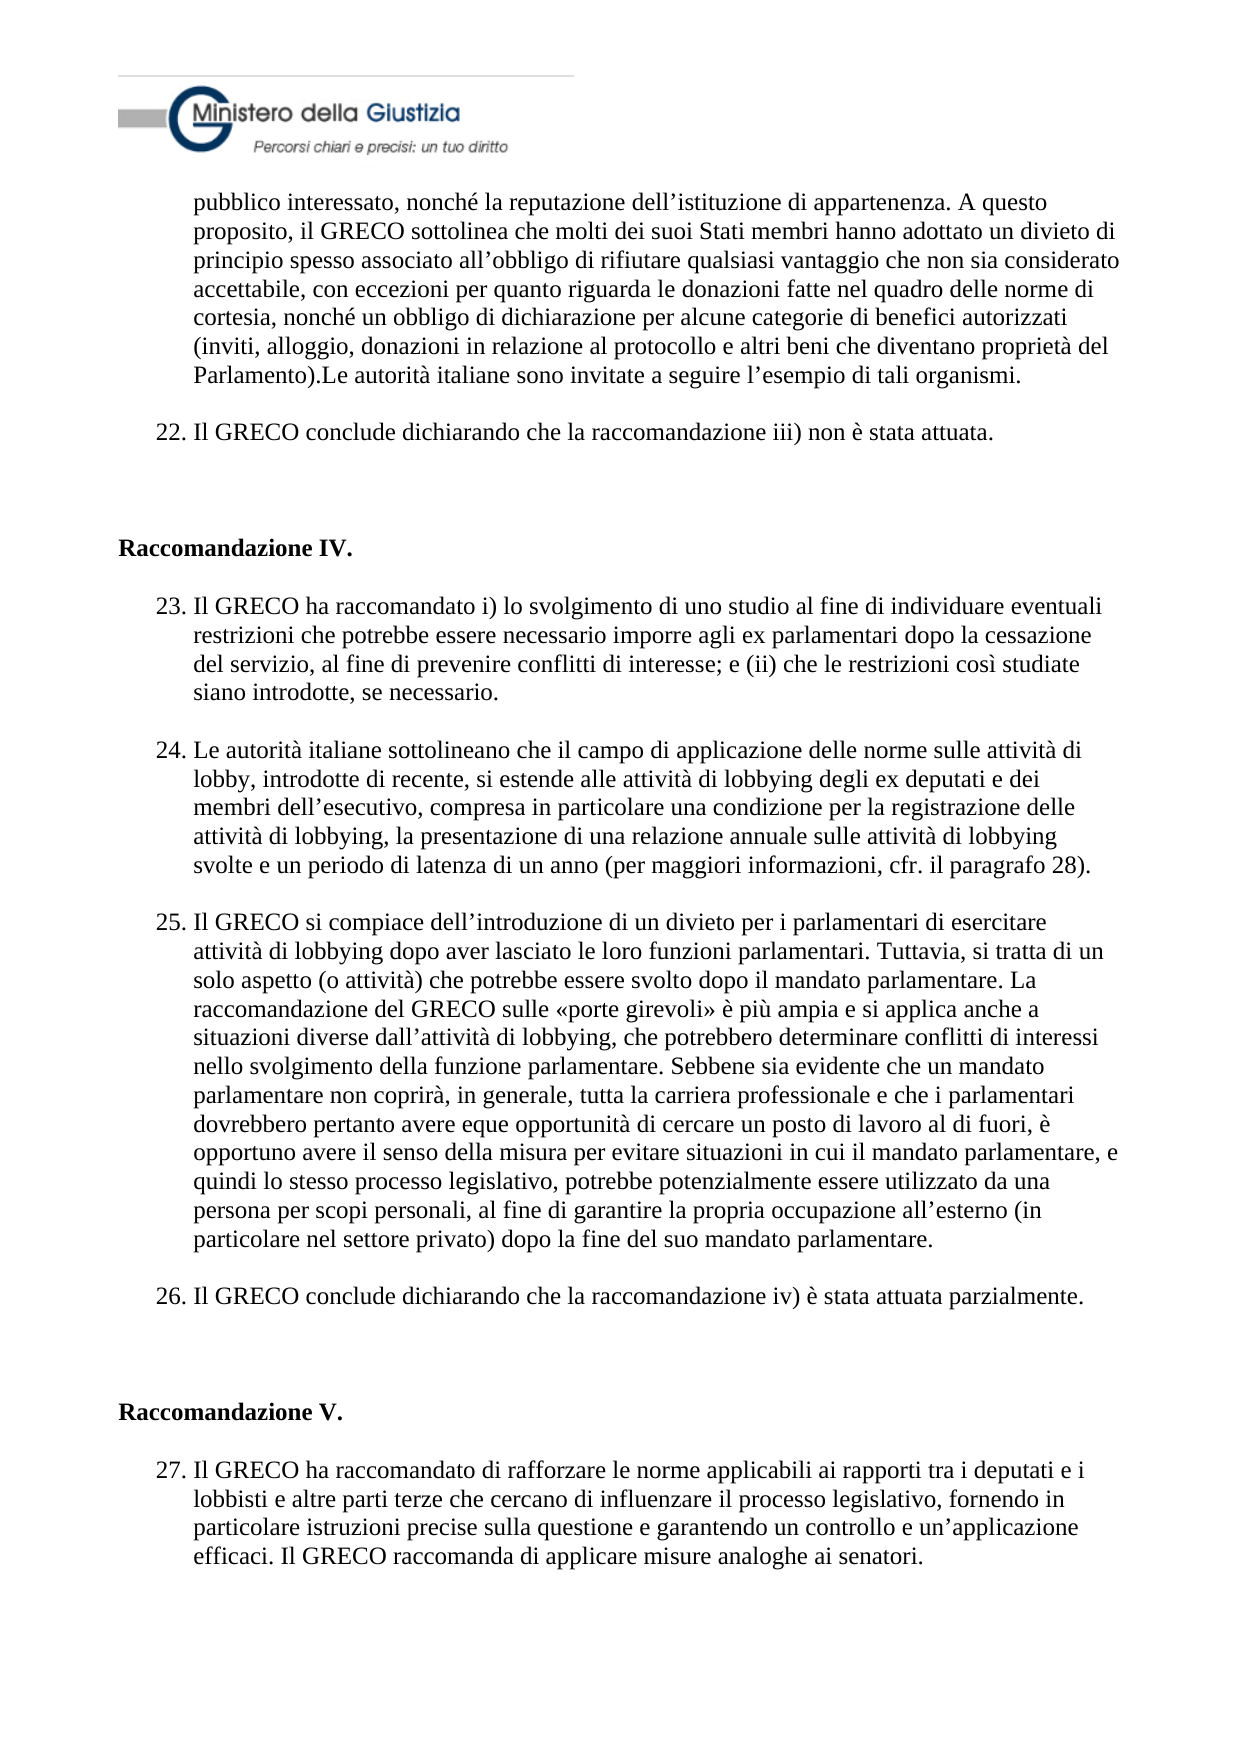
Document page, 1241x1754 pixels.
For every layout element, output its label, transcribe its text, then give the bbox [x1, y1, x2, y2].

list Il GRECO si compiace dell’introduzione di un divieto per i parlamentari di esercitare attività di lobbying dopo aver lasciato le loro funzioni parlamentari. Tuttavia, si tratta di un solo aspetto (o attività) che potrebbe essere svolto dopo il mandato parlamentare. La raccomandazione del GRECO sulle «porte girevoli» è più ampia e si applica anche a situazioni diverse dall’attività di lobbying, che potrebbero determinare conflitti di interessi nello svolgimento della funzione parlamentare. Sebbene sia evidente che un mandato parlamentare non coprirà, in generale, tutta la carriera professionale e che i parlamentari dovrebbero pertanto avere eque opportunità di cercare un posto di lavoro al di fuori, è opportuno avere il senso della misura per evitare situazioni in cui il mandato parlamentare, e quindi lo stesso processo legislativo, potrebbe potenzialmente essere utilizzato da una persona per scopi personali, al fine di garantire la propria occupazione all’esterno (in particolare nel settore privato) dopo la fine del suo mandato parlamentare. [156, 907, 1122, 1281]
list Le autorità italiane sottolineano che il campo di applicazione delle norme sulle attività di lobby, introdotte di recente, si estende alle attività di lobbying degli ex deputati e dei membri dell’esecutivo, compresa in particolare una condizione per la registrazione delle attività di lobbying, la presentazione di una relazione annuale sulle attività di lobbying svolte e un periodo di latenza di un anno (per maggiori informazioni, cfr. il paragrafo 28). [156, 735, 1122, 907]
list Il GRECO conclude dichiarando che la raccomandazione iv) è stata attuata parzialmente. [156, 1281, 1122, 1310]
text Raccomandazione V. [118, 1397, 1122, 1426]
picture [118, 73, 575, 188]
list Il GRECO ha raccomandato di rafforzare le norme applicabili ai rapporti tra i deputati e i lobbisti e altre parti terze che cercano di influenzare il processo legislativo, fornendo in particolare istruzioni precise sulla questione e garantendo un controllo e un’applicazione efficaci. Il GRECO raccomanda di applicare misure analoghe ai senatori. [156, 1455, 1122, 1599]
text Raccomandazione IV. [118, 533, 1122, 562]
list Il GRECO ha raccomandato i) lo svolgimento di uno studio al fine di individuare eventuali restrizioni che potrebbe essere necessario imporre agli ex parlamentari dopo la cessazione del servizio, al fine di prevenire conflitti di interesse; e (ii) che le restrizioni così studiate siano introdotte, se necessario. [156, 591, 1122, 735]
list Il GRECO conclude dichiarando che la raccomandazione iii) non è stata attuata. [156, 417, 1122, 446]
